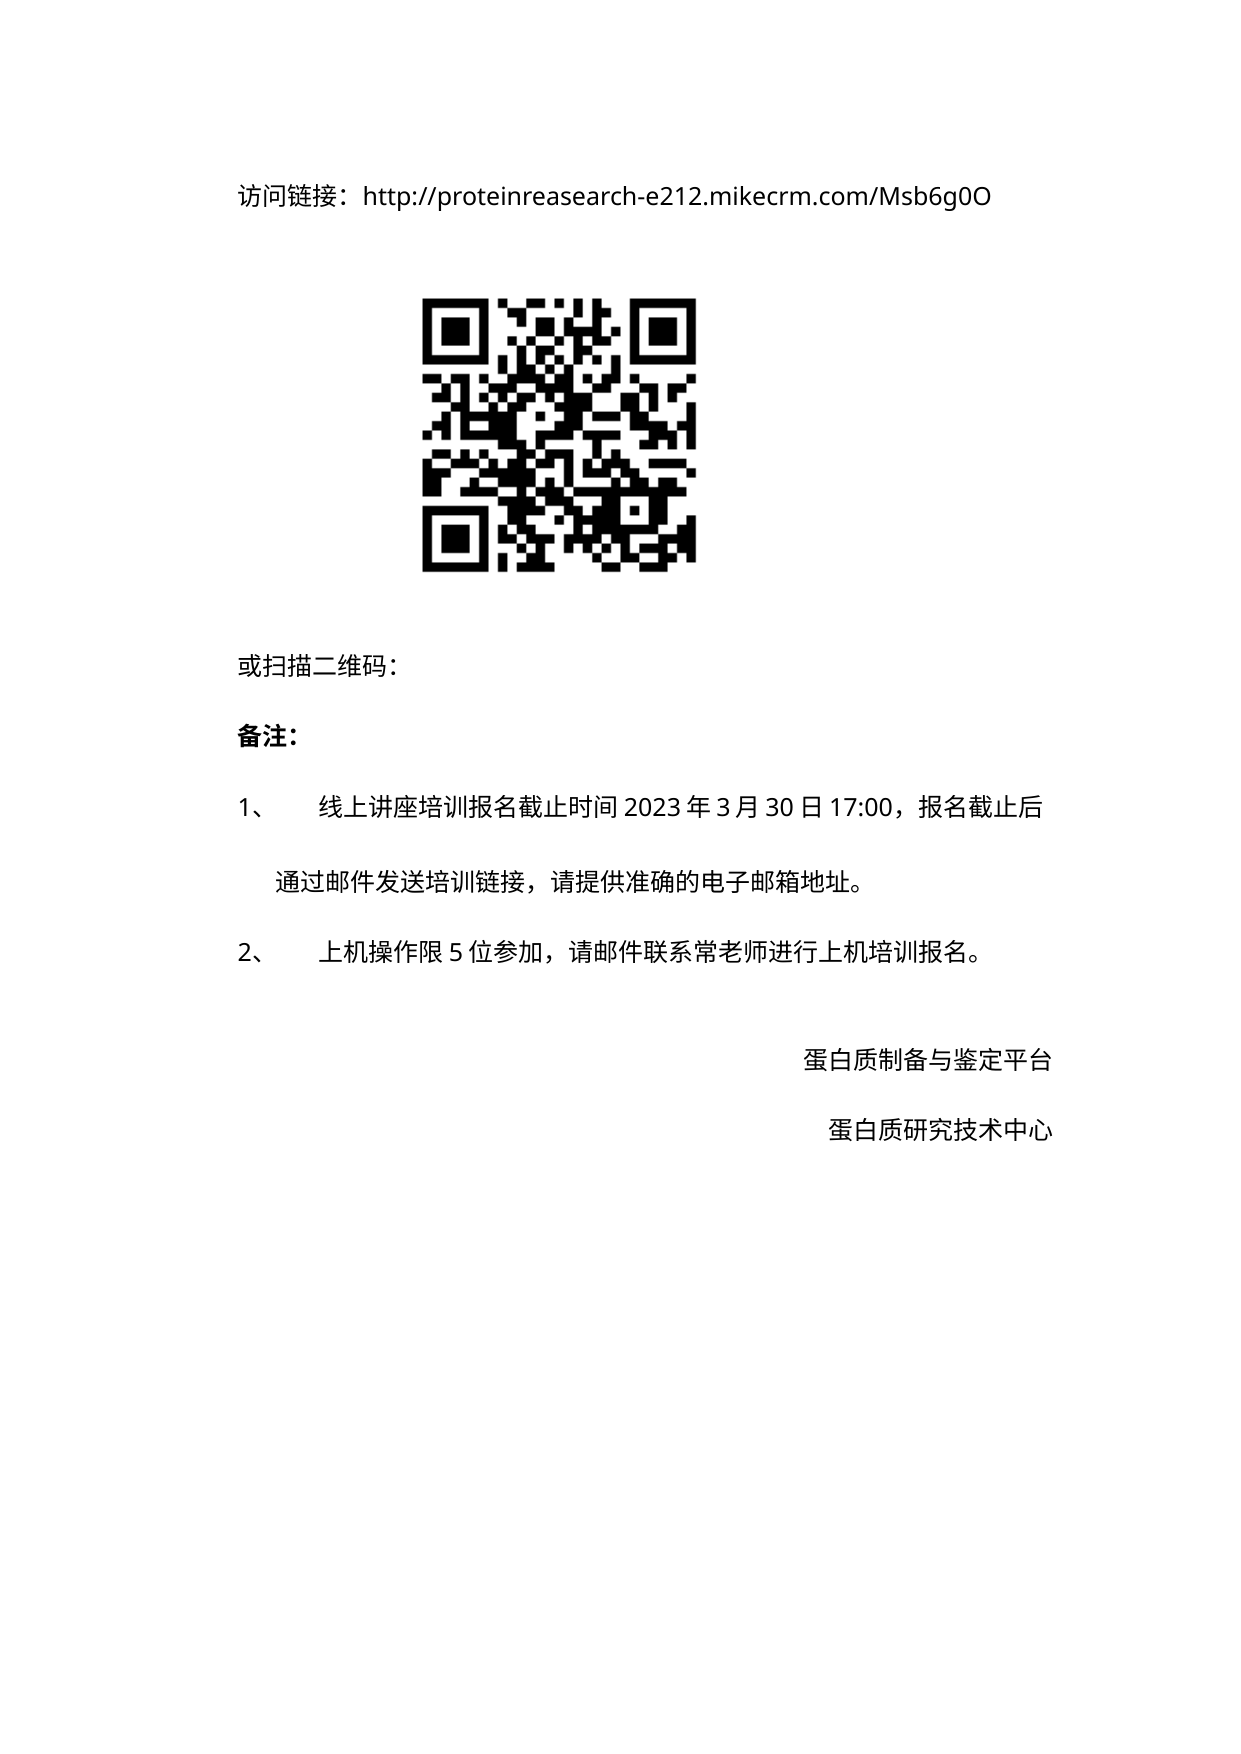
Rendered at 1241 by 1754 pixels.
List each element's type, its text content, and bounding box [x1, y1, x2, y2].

text 或扫描二维码： [187, 232, 1053, 697]
text 访问链接：http://proteinreasearch-e212.mikecrm.com/Msb6g0O [187, 162, 1053, 227]
list 上机操作限5位参加，请邮件联系常老师进行上机培训报名。 [237, 918, 1053, 983]
picture [404, 280, 714, 591]
list 线上讲座培训报名截止时间2023年3月30日17:00，报名截止后通过邮件发送培训链接，请提供准确的电子邮箱地址。 [237, 773, 1053, 913]
text 备注： [187, 702, 1053, 767]
text 蛋白质制备与鉴定平台 [187, 1026, 1053, 1091]
text 蛋白质研究技术中心 [187, 1096, 1053, 1161]
